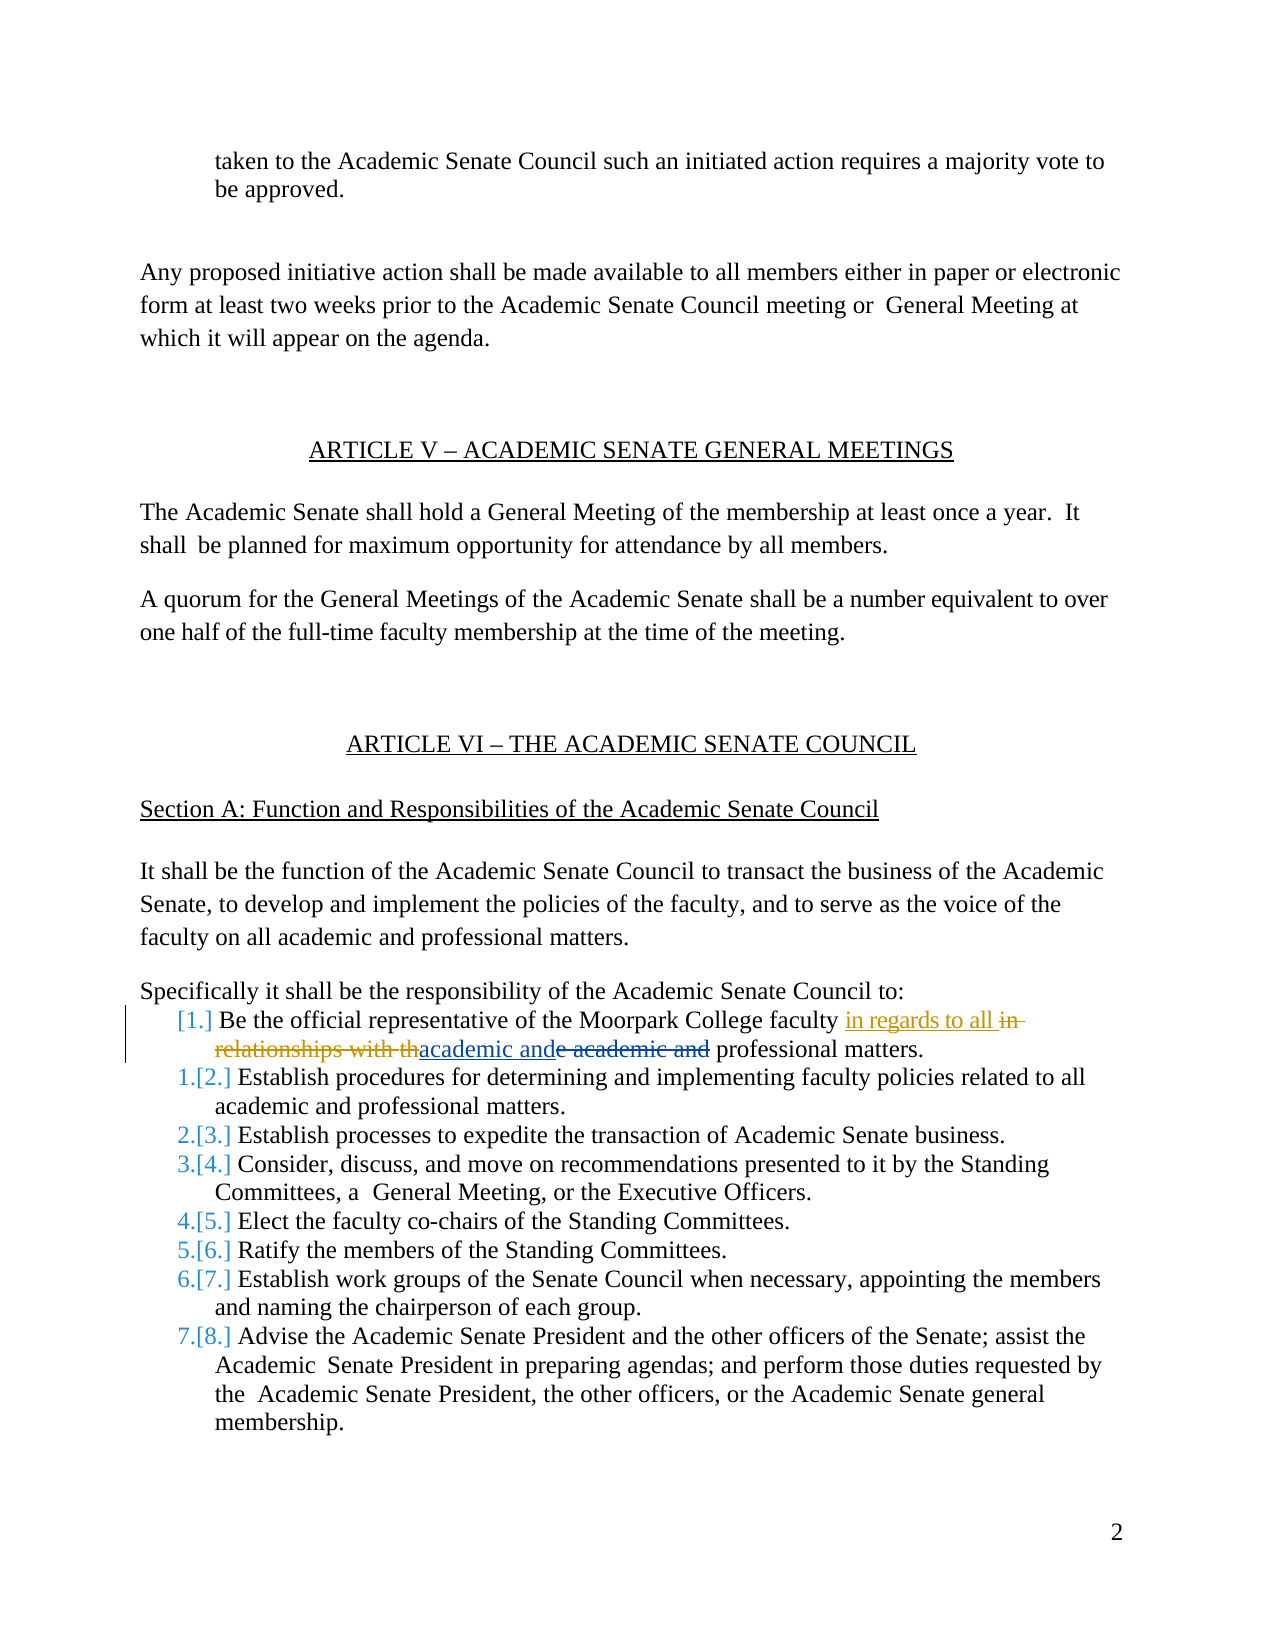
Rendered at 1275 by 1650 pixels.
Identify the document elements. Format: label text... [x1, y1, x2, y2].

text Any proposed initiative action shall be made available to all members either in paper or electronic form at least two weeks prior to the Academic Senate Council meeting or General Meeting at which it will appear on the agenda. [139, 257, 1123, 352]
list Establish processes to expedite the transaction of Academic Senate business. [177, 1120, 1123, 1149]
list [177, 146, 1123, 203]
list Ratify the members of the Standing Committees. [177, 1235, 1123, 1264]
list Advise the Academic Senate President and the other officers of the Senate; assist the Academic Senate President in preparing agendas; and perform those duties requested by the Academic Senate President, the other officers, or the Academic Senate general membership. [177, 1321, 1123, 1436]
list Establish work groups of the Senate Council when necessary, appointing the members and naming the chairperson of each group. [177, 1264, 1123, 1321]
subtitle ARTICLE V – ACADEMIC SENATE GENERAL MEETINGS [139, 435, 1123, 464]
list Be the official representative of the Moorpark College faculty professional matters. [177, 1005, 1123, 1062]
text Specifically it shall be the responsibility of the Academic Senate Council to: [139, 976, 1123, 1005]
list Consider, discuss, and move on recommendations presented to it by the Standing Committees, a General Meeting, or the Executive Officers. [177, 1149, 1123, 1206]
subtitle ARTICLE VI – THE ACADEMIC SENATE COUNCIL [139, 729, 1123, 757]
list Elect the faculty co-chairs of the Standing Committees. [177, 1206, 1123, 1235]
list Establish procedures for determining and implementing faculty policies related to all academic and professional matters. [177, 1062, 1123, 1120]
text A quorum for the General Meetings of the Academic Senate shall be a number equivalent to over one half of the full-time faculty membership at the time of the meeting. [139, 584, 1123, 646]
text It shall be the function of the Academic Senate Council to transact the business of the Academic Senate, to develop and implement the policies of the faculty, and to serve as the voice of the faculty on all academic and professional matters. [139, 856, 1123, 951]
subtitle Section A: Function and Responsibilities of the Academic Senate Council [139, 794, 1123, 823]
text The Academic Senate shall hold a General Meeting of the membership at least once a year. It shall be planned for maximum opportunity for attendance by all members. [139, 497, 1123, 559]
